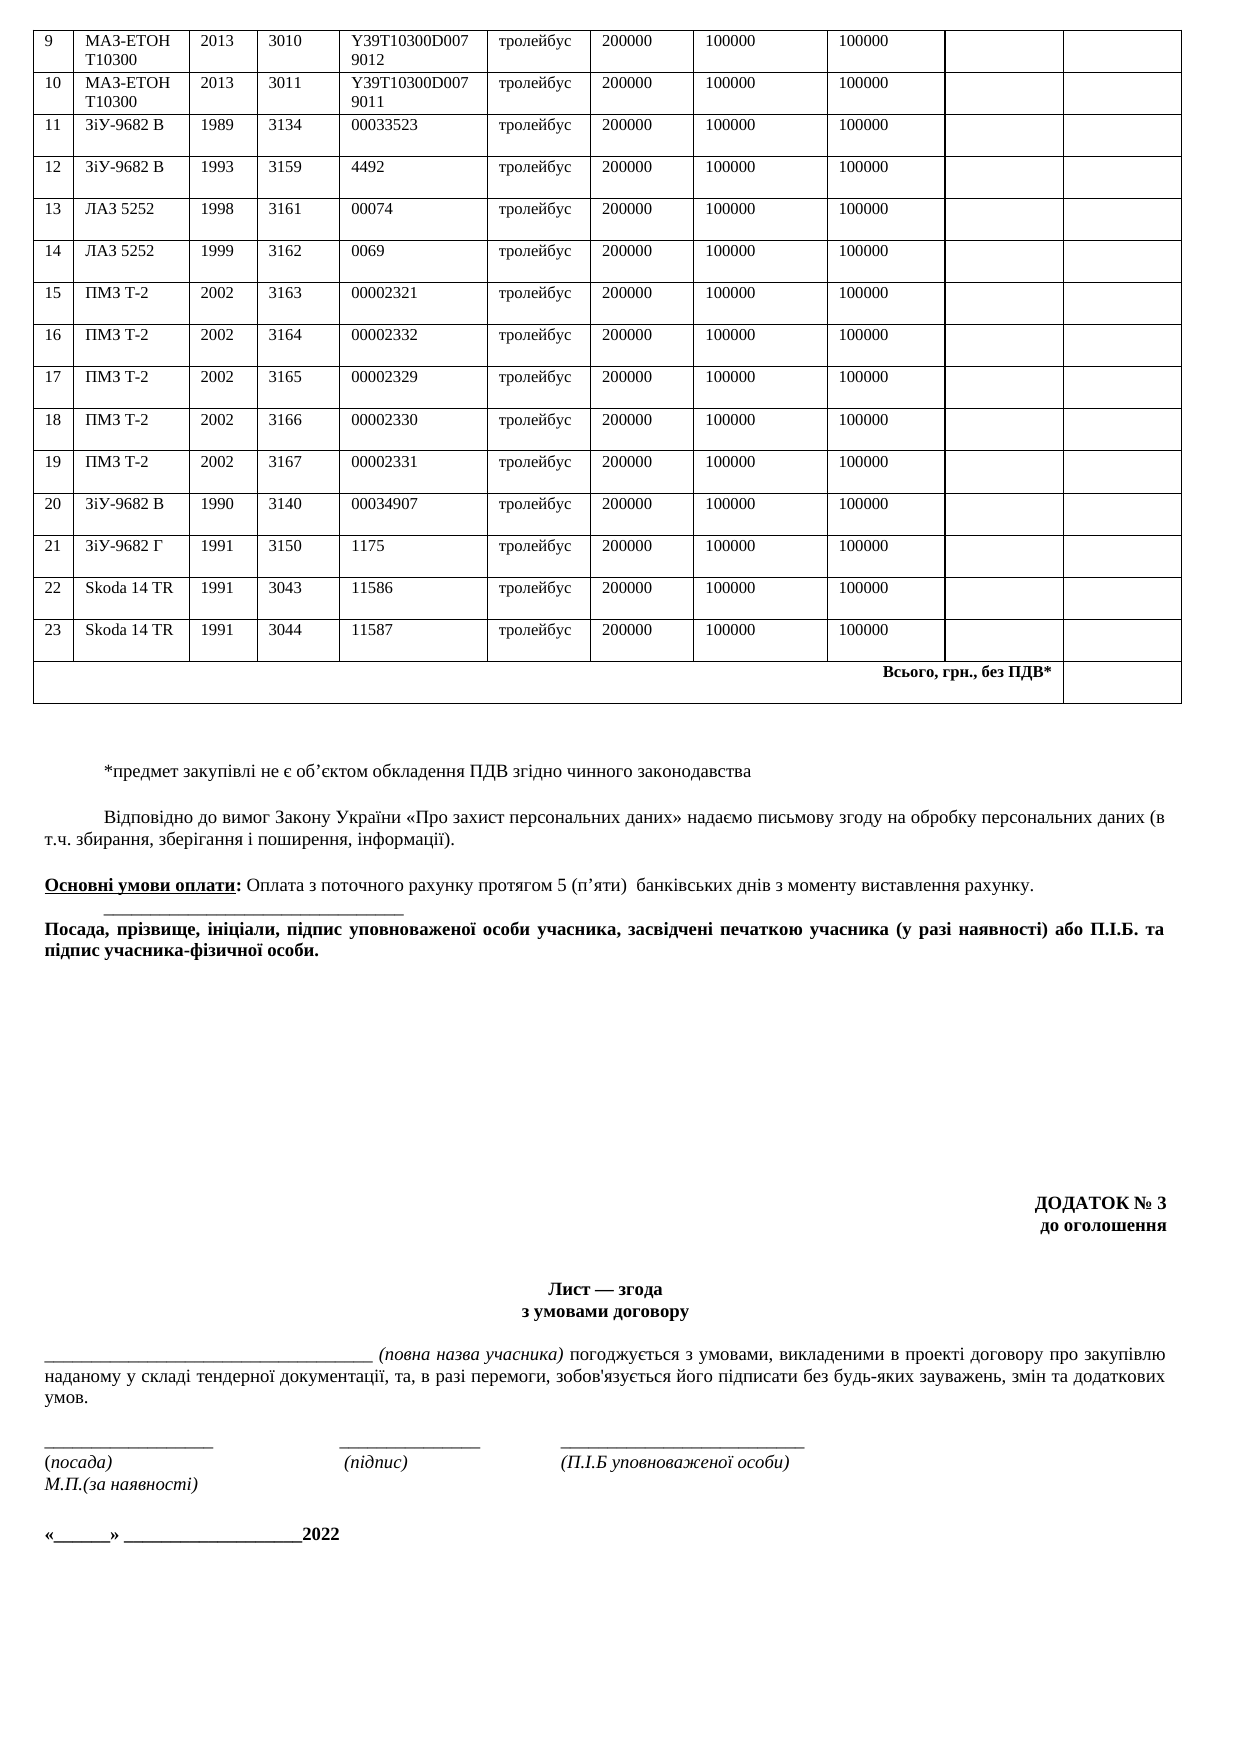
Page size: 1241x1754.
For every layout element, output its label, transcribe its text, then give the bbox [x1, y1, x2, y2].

table_cell 1998 [190, 199, 257, 240]
table_cell тролейбус [488, 157, 590, 198]
table_cell ЗіУ-9682 В [74, 494, 189, 534]
table_cell тролейбус [488, 241, 590, 282]
table_cell 00074 [340, 199, 487, 240]
table_cell 3162 [258, 241, 339, 282]
table_cell 2002 [190, 409, 257, 450]
table_cell 2002 [190, 451, 257, 492]
table_cell 100000 [828, 494, 944, 534]
table_cell 11586 [340, 578, 487, 619]
table_cell ПМЗ Т-2 [74, 367, 189, 408]
table_cell [946, 536, 1063, 577]
table_cell 2002 [190, 283, 257, 324]
table_cell [946, 199, 1063, 240]
table_cell 200000 [591, 157, 693, 198]
table_cell [946, 494, 1063, 534]
table_cell [1064, 241, 1181, 282]
table_cell 3161 [258, 199, 339, 240]
table_cell 19 [34, 451, 73, 492]
table_cell 100000 [694, 241, 827, 282]
table_cell 00033523 [340, 115, 487, 156]
table_cell 20 [34, 494, 73, 534]
table_cell 100000 [828, 241, 944, 282]
table_cell 3043 [258, 578, 339, 619]
table_cell тролейбус [488, 620, 590, 661]
table_cell [946, 578, 1063, 619]
table_cell тролейбус [488, 536, 590, 577]
table_cell [1064, 409, 1181, 450]
text *предмет закупівлі не є об’єктом обкладення ПДВ згідно чинного законодавства [44, 759, 1167, 781]
table_cell 100000 [694, 31, 827, 72]
table_cell 1991 [190, 536, 257, 577]
table_cell 100000 [694, 620, 827, 661]
table_cell 00002321 [340, 283, 487, 324]
text Лист — згода [44, 1278, 1167, 1300]
table_cell ЗіУ-9682 Г [74, 536, 189, 577]
table_cell ПМЗ Т-2 [74, 325, 189, 366]
table_cell 200000 [591, 31, 693, 72]
table_cell 00002331 [340, 451, 487, 492]
text ___________________________________ (повна назва учасника) погоджується з умовами, викладеними в проекті договору про закупівлю наданому у складі тендерної документації, та, в разі перемоги, зобов'язується його підписати без будь-яких зауважень, змін та додаткових умов. [44, 1343, 1167, 1408]
table_cell 1989 [190, 115, 257, 156]
table_cell 100000 [694, 367, 827, 408]
table_cell тролейбус [488, 199, 590, 240]
text до оголошення [44, 1214, 1167, 1235]
table_cell 200000 [591, 241, 693, 282]
table_cell [1064, 494, 1181, 534]
table_cell Всього, грн., без ПДВ* [34, 662, 1063, 703]
table_cell 100000 [828, 620, 944, 661]
table_cell 3010 [258, 31, 339, 72]
table_cell 200000 [591, 367, 693, 408]
table_cell ПМЗ Т-2 [74, 283, 189, 324]
table_cell [1064, 31, 1181, 72]
table_cell 100000 [694, 199, 827, 240]
table_cell [946, 115, 1063, 156]
text «______» ___________________2022 [44, 1523, 1167, 1544]
table_cell 200000 [591, 578, 693, 619]
table_cell 100000 [694, 73, 827, 114]
table_cell [1064, 325, 1181, 366]
table_cell 100000 [828, 199, 944, 240]
table_cell [1064, 451, 1181, 492]
table_cell МАЗ-ЕТОН T10300 [74, 73, 189, 114]
table_cell 9 [34, 31, 73, 72]
table_cell ПМЗ Т-2 [74, 451, 189, 492]
table_cell 3167 [258, 451, 339, 492]
text (посада) (підпис) (П.І.Б уповноваженої особи) [44, 1451, 1167, 1472]
text Відповідно до вимог Закону України «Про захист персональних даних» надаємо письмову згоду на обробку персональних даних (в т.ч. збирання, зберігання і поширення, інформації). [44, 806, 1167, 849]
table_cell [1064, 283, 1181, 324]
table_cell 100000 [694, 451, 827, 492]
table_cell 1990 [190, 494, 257, 534]
table_cell [946, 451, 1063, 492]
table_cell 200000 [591, 494, 693, 534]
table_cell 23 [34, 620, 73, 661]
table_cell МАЗ-ЕТОН T10300 [74, 31, 189, 72]
table_cell 2013 [190, 73, 257, 114]
table_cell 18 [34, 409, 73, 450]
table_cell ЛАЗ 5252 [74, 241, 189, 282]
table_cell [946, 620, 1063, 661]
table_cell 3011 [258, 73, 339, 114]
table_cell 2002 [190, 367, 257, 408]
table_cell ПМЗ Т-2 [74, 409, 189, 450]
table_cell 17 [34, 367, 73, 408]
table_cell 200000 [591, 283, 693, 324]
table_cell 00002329 [340, 367, 487, 408]
table_cell [1064, 199, 1181, 240]
table_cell тролейбус [488, 325, 590, 366]
table_cell 100000 [694, 157, 827, 198]
table_cell 12 [34, 157, 73, 198]
table_cell [1064, 73, 1181, 114]
table_cell 22 [34, 578, 73, 619]
text М.П.(за наявності) [44, 1472, 1167, 1494]
text ДОДАТОК № 3 [44, 1192, 1167, 1214]
table_cell 00002330 [340, 409, 487, 450]
text з умовами договору [44, 1300, 1167, 1321]
table_cell 100000 [694, 283, 827, 324]
table_cell тролейбус [488, 578, 590, 619]
table_cell тролейбус [488, 283, 590, 324]
table_cell [1064, 620, 1181, 661]
table_cell 200000 [591, 73, 693, 114]
table_cell 00002332 [340, 325, 487, 366]
table_cell 3166 [258, 409, 339, 450]
table_cell 200000 [591, 115, 693, 156]
table_cell 100000 [828, 409, 944, 450]
table_cell 100000 [828, 157, 944, 198]
table_cell 100000 [828, 536, 944, 577]
table_cell [946, 31, 1063, 72]
table_cell 4492 [340, 157, 487, 198]
table_cell [946, 409, 1063, 450]
table_cell [1064, 367, 1181, 408]
table_cell тролейбус [488, 494, 590, 534]
table_cell ЗіУ-9682 В [74, 115, 189, 156]
table_cell 3159 [258, 157, 339, 198]
table_cell 1991 [190, 620, 257, 661]
table_cell 100000 [694, 494, 827, 534]
table_cell 0069 [340, 241, 487, 282]
table_cell 100000 [694, 578, 827, 619]
table_cell 100000 [694, 409, 827, 450]
table_cell 3140 [258, 494, 339, 534]
text ________________________________ [44, 896, 1167, 917]
table_cell 1999 [190, 241, 257, 282]
table_cell 100000 [828, 451, 944, 492]
table_cell 1993 [190, 157, 257, 198]
table_cell 100000 [694, 536, 827, 577]
table_cell 100000 [828, 115, 944, 156]
table_cell [946, 283, 1063, 324]
table_cell Y39T10300D0079011 [340, 73, 487, 114]
table_cell 16 [34, 325, 73, 366]
table_cell 2002 [190, 325, 257, 366]
table_cell [946, 73, 1063, 114]
table_cell [1064, 157, 1181, 198]
table_cell 100000 [694, 325, 827, 366]
table_cell 14 [34, 241, 73, 282]
table_cell Skoda 14 TR [74, 578, 189, 619]
table_cell 200000 [591, 199, 693, 240]
table_cell ЛАЗ 5252 [74, 199, 189, 240]
table_cell 3150 [258, 536, 339, 577]
table_cell 11 [34, 115, 73, 156]
table_cell ЗіУ-9682 В [74, 157, 189, 198]
text Посада, прізвище, ініціали, підпис уповноваженої особи учасника, засвідчені печаткою учасника (у разі наявності) або П.І.Б. та підпис учасника-фізичної особи. [44, 917, 1167, 961]
text Основні умови оплати: Оплата з поточного рахунку протягом 5 (п’яти) банківських днів з моменту виставлення рахунку. [44, 874, 1167, 896]
table_cell 11587 [340, 620, 487, 661]
table_cell 100000 [828, 325, 944, 366]
table_cell Y39T10300D0079012 [340, 31, 487, 72]
table_cell тролейбус [488, 451, 590, 492]
table_cell 3044 [258, 620, 339, 661]
table_cell 10 [34, 73, 73, 114]
table_cell 1175 [340, 536, 487, 577]
table_cell [1064, 536, 1181, 577]
table_cell 1991 [190, 578, 257, 619]
table_cell 2013 [190, 31, 257, 72]
table_cell [1064, 115, 1181, 156]
table_cell 3163 [258, 283, 339, 324]
table_cell [946, 157, 1063, 198]
table_cell тролейбус [488, 73, 590, 114]
table_cell тролейбус [488, 115, 590, 156]
table_cell 200000 [591, 409, 693, 450]
text __________________ _______________ __________________________ [44, 1429, 1167, 1451]
table_cell 3134 [258, 115, 339, 156]
table_cell 200000 [591, 325, 693, 366]
table_cell 100000 [694, 115, 827, 156]
table_cell тролейбус [488, 31, 590, 72]
table_cell 100000 [828, 578, 944, 619]
table_cell 200000 [591, 536, 693, 577]
table_cell 21 [34, 536, 73, 577]
table_cell 100000 [828, 283, 944, 324]
table_cell [1064, 662, 1181, 703]
table_cell 100000 [828, 31, 944, 72]
table_cell 100000 [828, 367, 944, 408]
table_cell 100000 [828, 73, 944, 114]
table_cell 3164 [258, 325, 339, 366]
table_cell 00034907 [340, 494, 487, 534]
table_cell 13 [34, 199, 73, 240]
table_cell 15 [34, 283, 73, 324]
table_cell Skoda 14 TR [74, 620, 189, 661]
table_cell 200000 [591, 620, 693, 661]
table_cell [946, 241, 1063, 282]
table_cell [946, 367, 1063, 408]
table_cell тролейбус [488, 409, 590, 450]
table_cell 200000 [591, 451, 693, 492]
table_cell [946, 325, 1063, 366]
table_cell 3165 [258, 367, 339, 408]
table_cell тролейбус [488, 367, 590, 408]
table_cell [1064, 578, 1181, 619]
